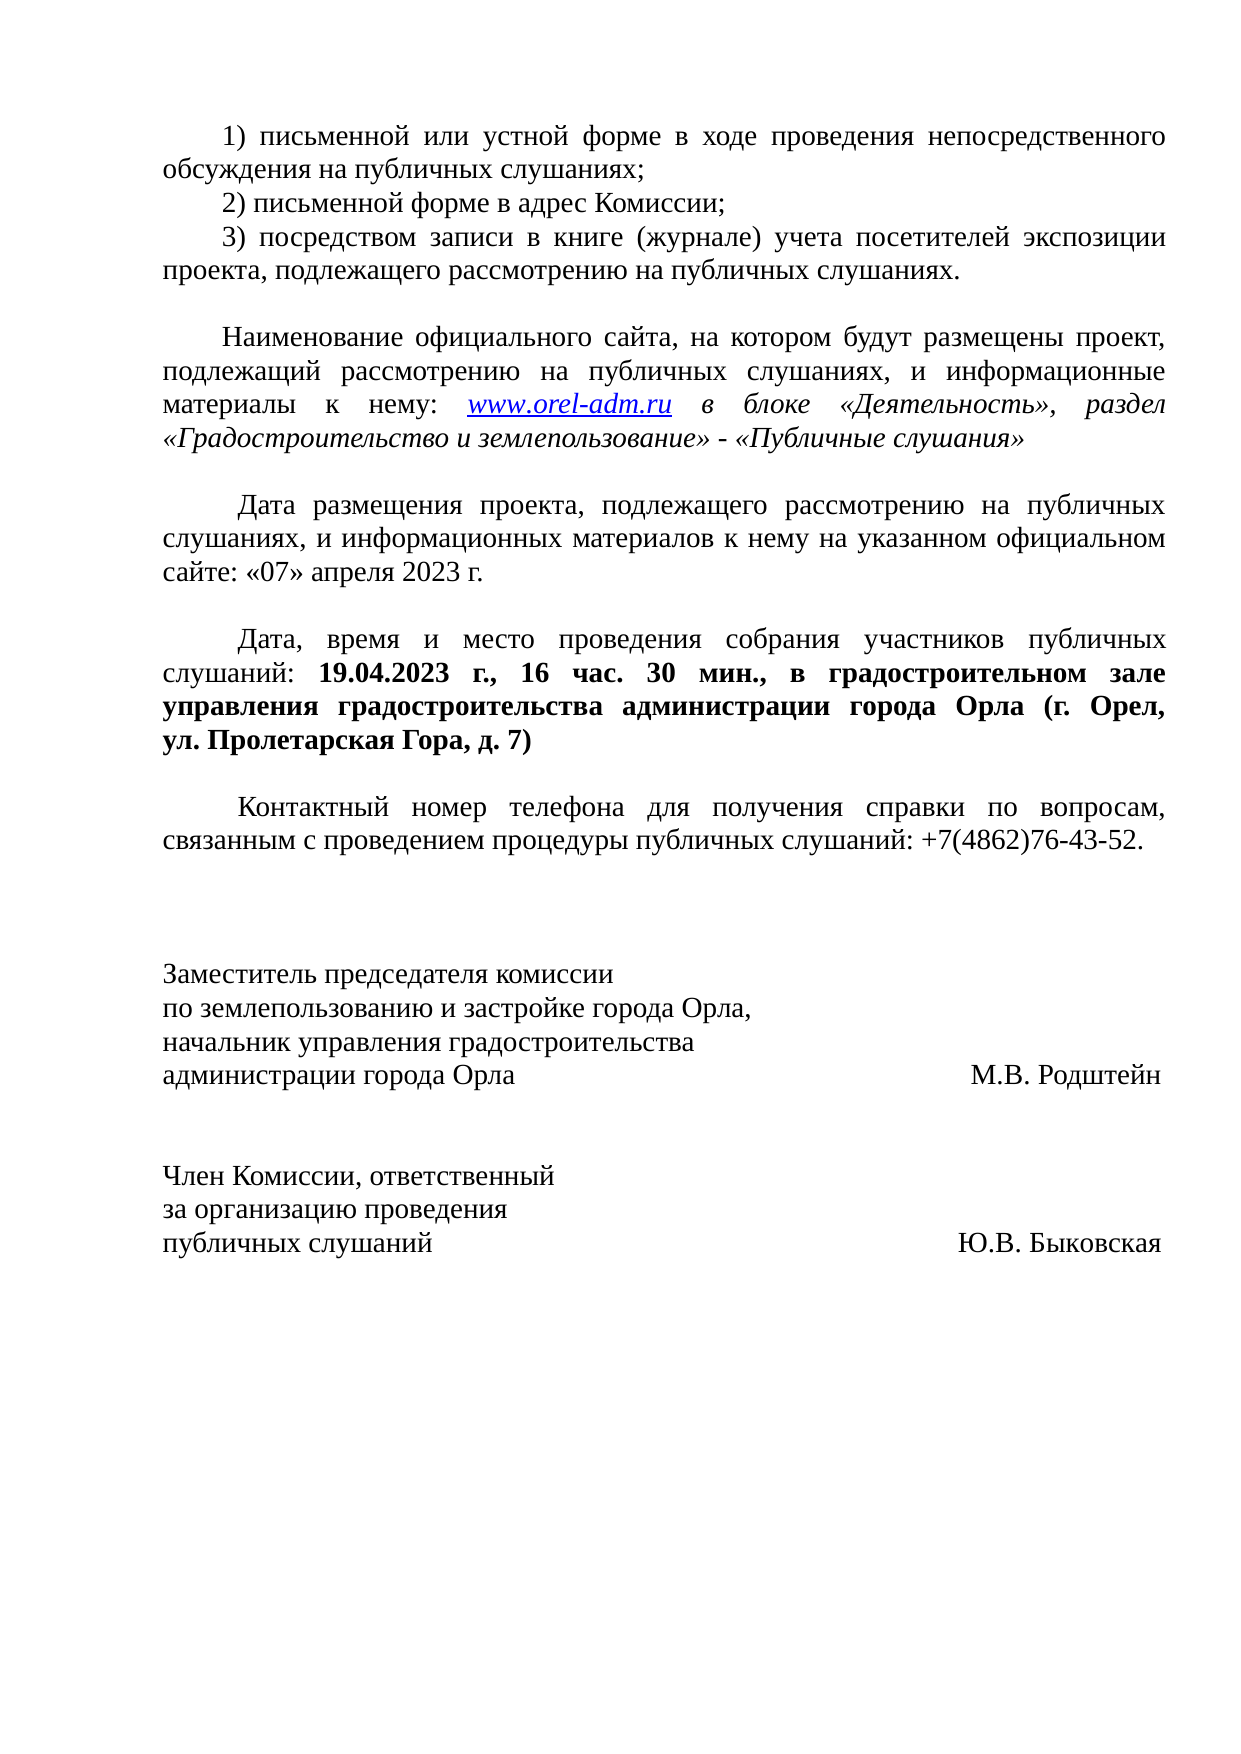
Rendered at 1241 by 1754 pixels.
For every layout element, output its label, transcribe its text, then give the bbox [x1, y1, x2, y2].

text Дата, время и место проведения собрания участников публичных слушаний: 19.04.2023 г., 16 час. 30 мин., в градостроительном зале управления градостроительства администрации города Орла (г. Орел, ул. Пролетарская Гора, д. 7) [162, 621, 1167, 755]
text 2) письменной форме в адрес Комиссии; [162, 185, 1167, 219]
text по землепользованию и застройке города Орла, [162, 990, 1167, 1024]
text публичных слушаний Ю.В. Быковская [162, 1225, 1167, 1258]
text Наименование официального сайта, на котором будут размещены проект, подлежащий рассмотрению на публичных слушаниях, и информационные материалы к нему: www.orel-adm.ru в блоке «Деятельность», раздел «Градостроительство и землепользование» - «Публичные слушания» [162, 319, 1167, 453]
text 1) письменной или устной форме в ходе проведения непосредственного обсуждения на публичных слушаниях; [162, 118, 1167, 185]
text 3) посредством записи в книге (журнале) учета посетителей экспозиции проекта, подлежащего рассмотрению на публичных слушаниях. [162, 219, 1167, 286]
text Заместитель председателя комиссии [162, 957, 1167, 990]
text за организацию проведения [162, 1191, 1167, 1225]
text Контактный номер телефона для получения справки по вопросам, связанным с проведением процедуры публичных слушаний: +7(4862)76-43-52. [162, 789, 1167, 856]
text начальник управления градостроительства администрации города Орла М.В. Родштейн [162, 1024, 1167, 1091]
text Дата размещения проекта, подлежащего рассмотрению на публичных слушаниях, и информационных материалов к нему на указанном официальном сайте: «07» апреля 2023 г. [162, 487, 1167, 588]
text Член Комиссии, ответственный [162, 1158, 1167, 1191]
